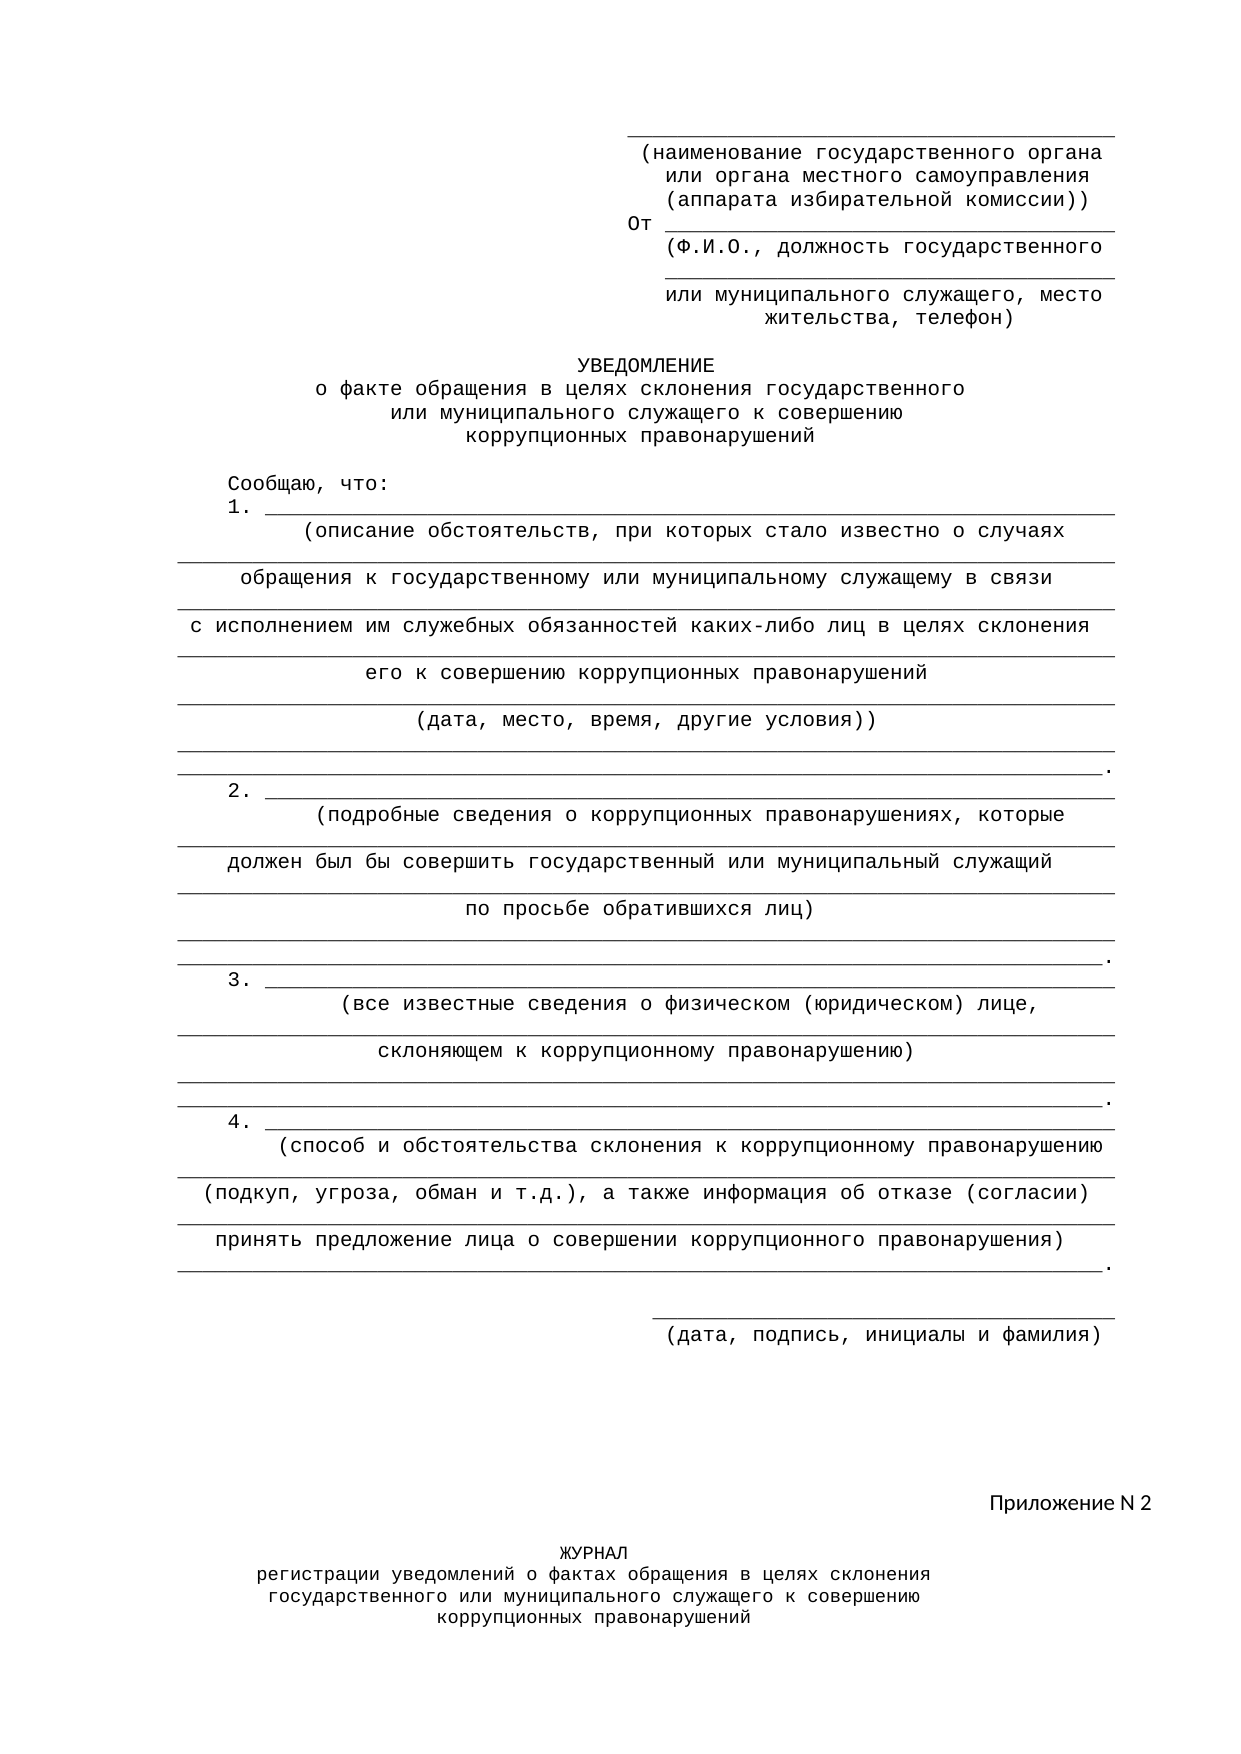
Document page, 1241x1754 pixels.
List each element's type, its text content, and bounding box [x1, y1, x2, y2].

text ___________________________________________________________________________ [177, 591, 1152, 615]
text 2. ____________________________________________________________________ [177, 780, 1152, 804]
text склоняющем к коррупционному правонарушению) [177, 1040, 1152, 1064]
text ___________________________________________________________________________ [177, 922, 1152, 946]
text его к совершению коррупционных правонарушений [177, 662, 1152, 686]
text (дата, место, время, другие условия)) [177, 709, 1152, 733]
text УВЕДОМЛЕНИЕ [177, 354, 1152, 378]
text __________________________________________________________________________. [177, 757, 1152, 780]
text или муниципального служащего, место [177, 284, 1152, 307]
text __________________________________________________________________________. [177, 1253, 1152, 1277]
text государственного или муниципального служащего к совершению [177, 1586, 1152, 1608]
text жительства, телефон) [177, 307, 1152, 331]
text принять предложение лица о совершении коррупционного правонарушения) [177, 1229, 1152, 1253]
text или органа местного самоуправления [177, 165, 1152, 189]
text (описание обстоятельств, при которых стало известно о случаях [177, 520, 1152, 544]
text (подкуп, угроза, обман и т.д.), а также информация об отказе (согласии) [177, 1182, 1152, 1206]
text (способ и обстоятельства склонения к коррупционному правонарушению [177, 1135, 1152, 1158]
text по просьбе обратившихся лиц) [177, 898, 1152, 922]
text ___________________________________________________________________________ [177, 544, 1152, 567]
text ___________________________________________________________________________ [177, 1206, 1152, 1229]
text ___________________________________________________________________________ [177, 686, 1152, 709]
text ___________________________________________________________________________ [177, 1158, 1152, 1182]
text (аппарата избирательной комиссии)) [177, 189, 1152, 213]
text (дата, подпись, инициалы и фамилия) [177, 1324, 1152, 1348]
text ЖУРНАЛ [177, 1544, 1152, 1565]
text о факте обращения в целях склонения государственного [177, 378, 1152, 402]
text ___________________________________________________________________________ [177, 733, 1152, 757]
text ___________________________________________________________________________ [177, 875, 1152, 898]
text коррупционных правонарушений [177, 426, 1152, 449]
text или муниципального служащего к совершению [177, 402, 1152, 426]
text ___________________________________________________________________________ [177, 638, 1152, 662]
text ___________________________________________________________________________ [177, 827, 1152, 851]
text ___________________________________________________________________________ [177, 1064, 1152, 1088]
text ____________________________________ [177, 260, 1152, 284]
text _______________________________________ [177, 118, 1152, 142]
text 1. ____________________________________________________________________ [177, 496, 1152, 520]
text Сообщаю, что: [177, 473, 1152, 496]
text (подробные сведения о коррупционных правонарушениях, которые [177, 804, 1152, 827]
text __________________________________________________________________________. [177, 1088, 1152, 1111]
text От ____________________________________ [177, 213, 1152, 236]
text коррупционных правонарушений [177, 1608, 1152, 1629]
text регистрации уведомлений о фактах обращения в целях склонения [177, 1565, 1152, 1586]
text (Ф.И.О., должность государственного [177, 236, 1152, 260]
text ___________________________________________________________________________ [177, 1017, 1152, 1040]
text 3. ____________________________________________________________________ [177, 969, 1152, 993]
text __________________________________________________________________________. [177, 946, 1152, 969]
text _____________________________________ [177, 1300, 1152, 1324]
text должен был бы совершить государственный или муниципальный служащий [177, 851, 1152, 875]
text 4. ____________________________________________________________________ [177, 1111, 1152, 1135]
text (наименование государственного органа [177, 142, 1152, 165]
text Приложение N 2 [177, 1488, 1152, 1516]
text обращения к государственному или муниципальному служащему в связи [177, 567, 1152, 591]
text с исполнением им служебных обязанностей каких-либо лиц в целях склонения [177, 615, 1152, 638]
text (все известные сведения о физическом (юридическом) лице, [177, 993, 1152, 1017]
